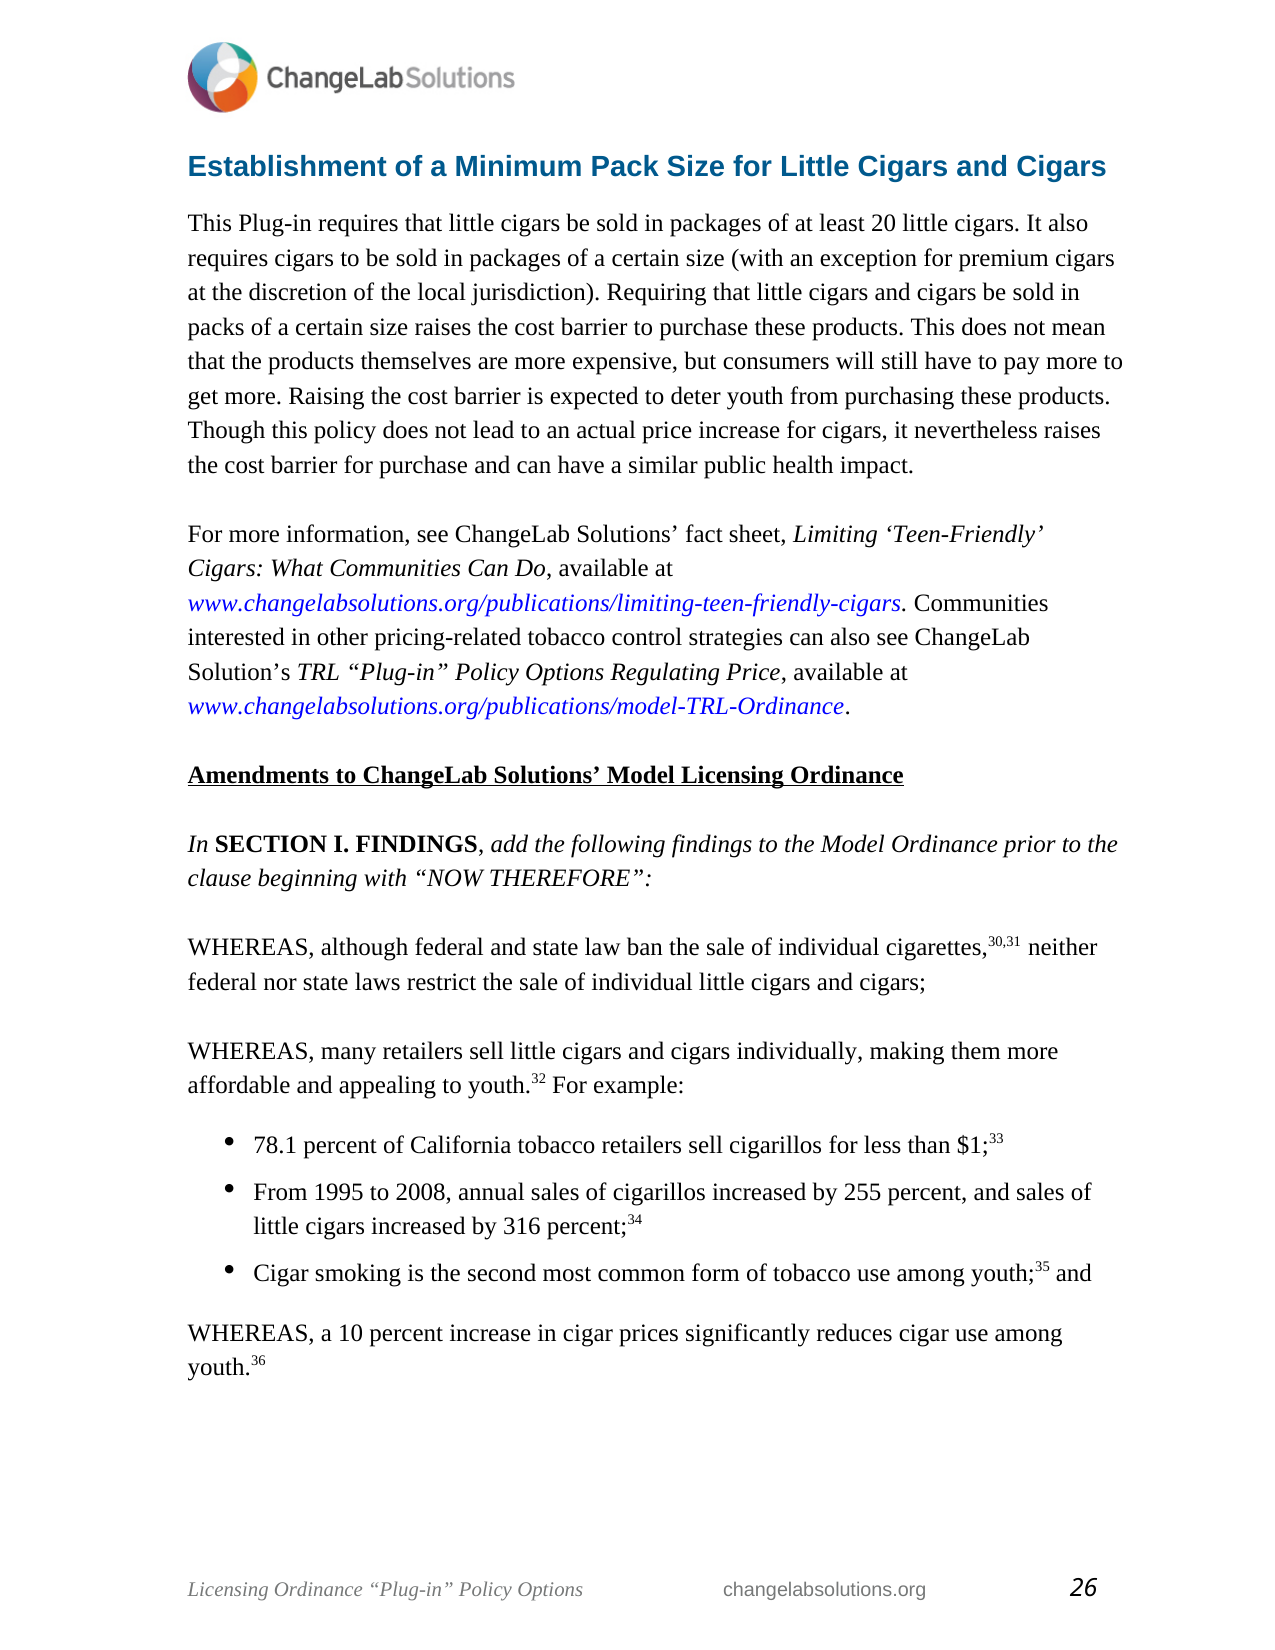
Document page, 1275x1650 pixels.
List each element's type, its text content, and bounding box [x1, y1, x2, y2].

text Amendments to ChangeLab Solutions’ Model Licensing Ordinance [187, 760, 1125, 789]
text WHEREAS, although federal and state law ban the sale of individual cigarettes,, neither federal nor state laws restrict the sale of individual little cigars and cigars; [187, 932, 1125, 996]
text Cigar smoking is the second most common form of tobacco use among youth; and [225, 1258, 1125, 1287]
text 78.1 percent of California tobacco retailers sell cigarillos for less than $1; [225, 1130, 1125, 1158]
text WHEREAS, a 10 percent increase in cigar prices significantly reduces cigar use among youth. [187, 1318, 1125, 1381]
subtitle Establishment of a Minimum Pack Size for Little Cigars and Cigars [187, 150, 1125, 183]
text From 1995 to 2008, annual sales of cigarillos increased by 255 percent, and sales of little cigars increased by 316 percent; [225, 1177, 1125, 1240]
text WHEREAS, many retailers sell little cigars and cigars individually, making them more affordable and appealing to youth. For example: [187, 1036, 1125, 1099]
picture [177, 37, 525, 126]
text In SECTION I. FINDINGS, add the following findings to the Model Ordinance prior to the clause beginning with “NOW THEREFORE”: [187, 829, 1125, 892]
text For more information, see ChangeLab Solutions’ fact sheet, Limiting ‘Teen-Friendly’ Cigars: What Communities Can Do, available at www.changelabsolutions.org/publications/limiting-teen-friendly-cigars. Communities interested in other pricing-related tobacco control strategies can also see ChangeLab Solution’s TRL “Plug-in” Policy Options Regulating Price, available at www.changelabsolutions.org/publications/model-TRL-Ordinance. [187, 519, 1125, 720]
text This Plug-in requires that little cigars be sold in packages of at least 20 little cigars. It also requires cigars to be sold in packages of a certain size (with an exception for premium cigars at the discretion of the local jurisdiction). Requiring that little cigars and cigars be sold in packs of a certain size raises the cost barrier to purchase these products. This does not mean that the products themselves are more expensive, but consumers will still have to pay more to get more. Raising the cost barrier is expected to deter youth from purchasing these products. Though this policy does not lead to an actual price increase for cigars, it nevertheless raises the cost barrier for purchase and can have a similar public health impact. [187, 208, 1125, 478]
